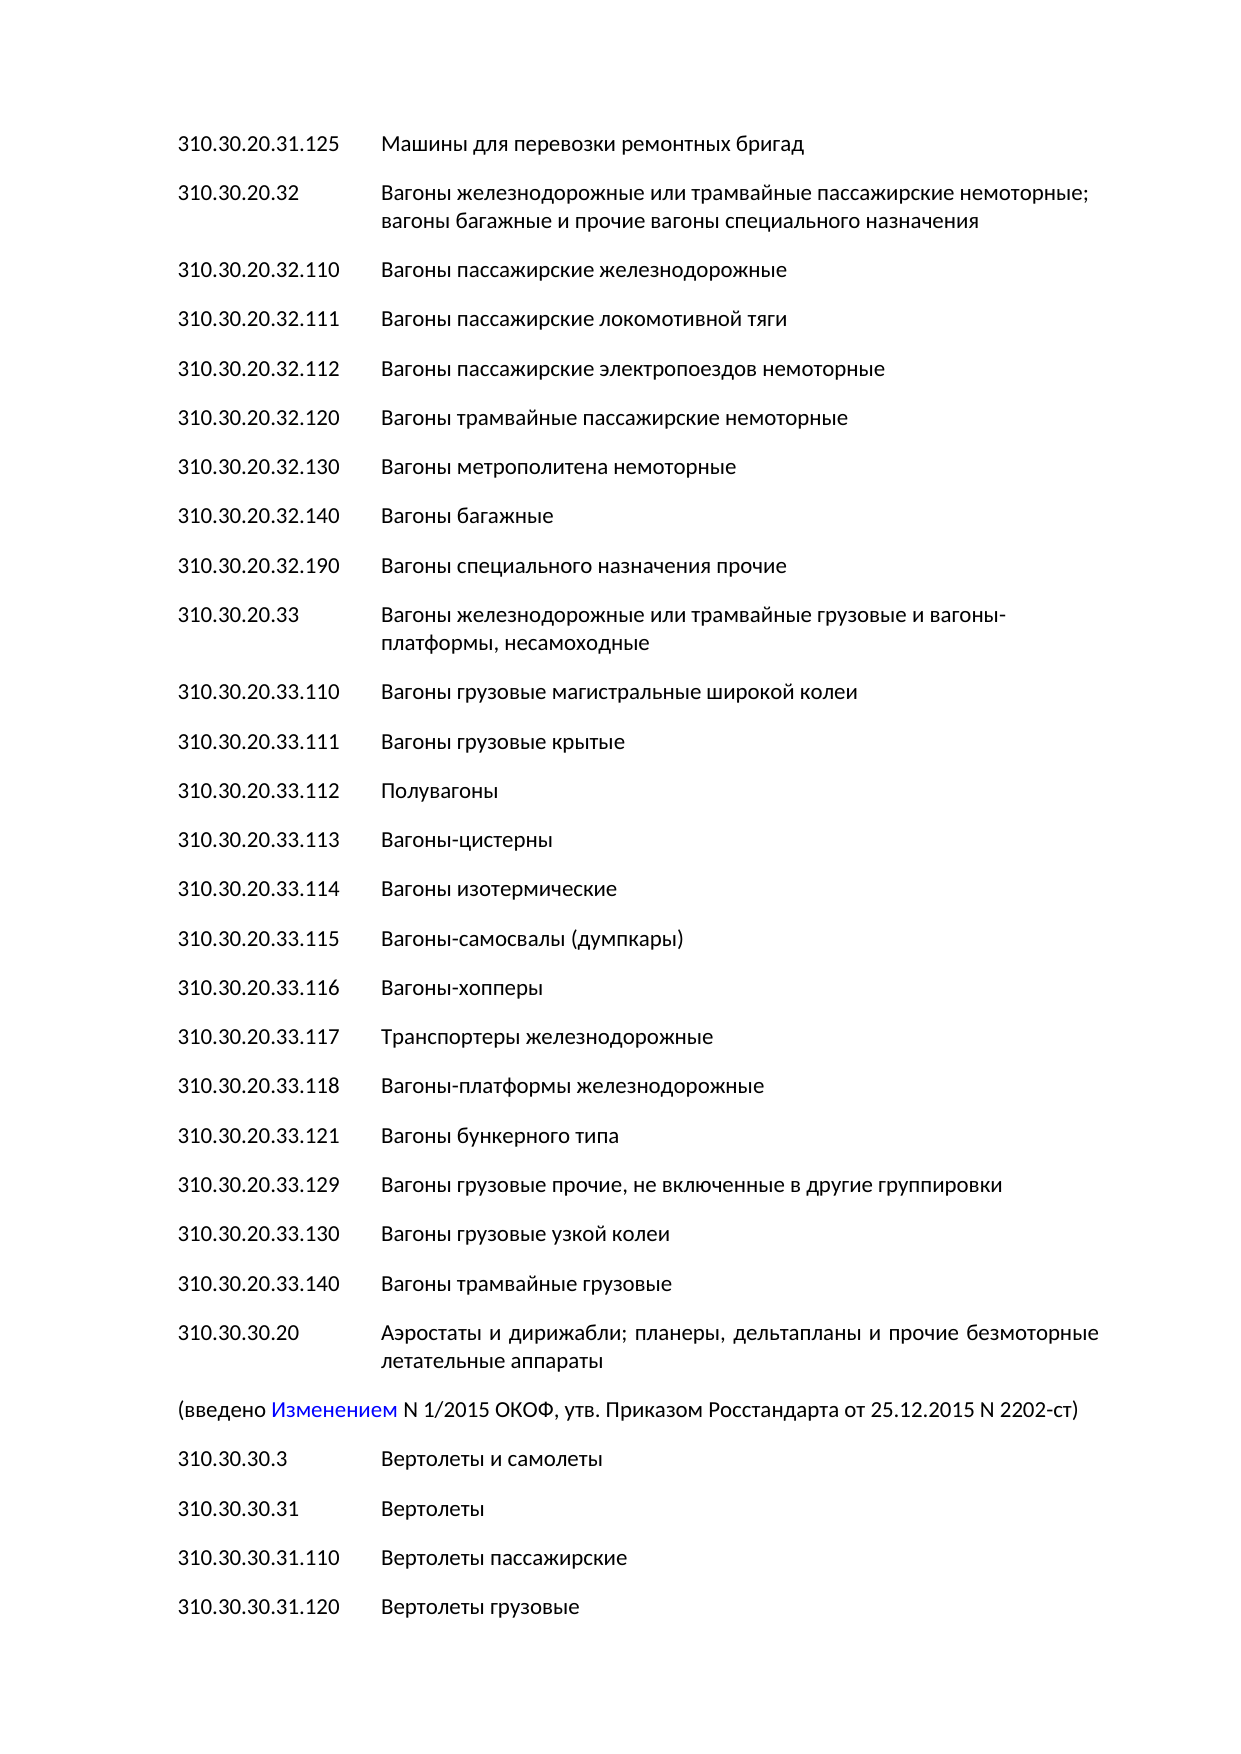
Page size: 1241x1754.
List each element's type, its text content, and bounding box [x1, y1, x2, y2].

table_cell 310.30.20.33.129 [171, 1160, 374, 1209]
table_cell Вагоны грузовые крытые [374, 716, 1107, 765]
table_cell 310.30.30.31.110 [171, 1533, 374, 1582]
table_cell Вагоны пассажирские железнодорожные [374, 245, 1107, 294]
table_cell 310.30.30.3 [171, 1434, 374, 1483]
table_cell 310.30.20.33.130 [171, 1209, 374, 1258]
table_cell 310.30.20.33.118 [171, 1061, 374, 1110]
table_cell Вагоны пассажирские электропоездов немоторные [374, 343, 1107, 392]
table_cell 310.30.20.33.113 [171, 815, 374, 864]
table_cell Вертолеты пассажирские [374, 1533, 1107, 1582]
table_cell 310.30.20.32.111 [171, 294, 374, 343]
table_cell Вертолеты грузовые [374, 1582, 1107, 1631]
table_cell Вагоны-цистерны [374, 815, 1107, 864]
table_cell Вагоны грузовые магистральные широкой колеи [374, 667, 1107, 716]
table_cell 310.30.20.31.125 [171, 118, 374, 167]
table_cell 310.30.30.20 [171, 1308, 374, 1385]
table_cell Вагоны грузовые прочие, не включенные в другие группировки [374, 1160, 1107, 1209]
table_cell (введено Изменением N 1/2015 ОКОФ, утв. Приказом Росстандарта от 25.12.2015 N 2202-ст) [171, 1385, 1107, 1434]
table_cell 310.30.20.33.121 [171, 1110, 374, 1159]
table_cell 310.30.20.33.114 [171, 864, 374, 913]
table_cell Вагоны грузовые узкой колеи [374, 1209, 1107, 1258]
table_cell 310.30.20.33.112 [171, 765, 374, 815]
table_cell Полувагоны [374, 765, 1107, 815]
table_cell Вагоны железнодорожные или трамвайные пассажирские немоторные; вагоны багажные и прочие вагоны специального назначения [374, 168, 1107, 245]
table_cell 310.30.30.31.120 [171, 1582, 374, 1631]
table_cell Аэростаты и дирижабли; планеры, дельтапланы и прочие безмоторные летательные аппараты [374, 1308, 1107, 1385]
table_cell Транспортеры железнодорожные [374, 1012, 1107, 1061]
table_cell 310.30.20.33.140 [171, 1258, 374, 1307]
table_cell 310.30.20.32.120 [171, 393, 374, 442]
table_cell Вагоны-самосвалы (думпкары) [374, 913, 1107, 962]
table_cell Вертолеты и самолеты [374, 1434, 1107, 1483]
table_cell 310.30.20.32 [171, 168, 374, 245]
table_cell 310.30.20.33.110 [171, 667, 374, 716]
table_cell 310.30.20.32.140 [171, 491, 374, 540]
table_cell Вагоны железнодорожные или трамвайные грузовые и вагоны-платформы, несамоходные [374, 590, 1107, 667]
table_cell Вагоны специального назначения прочие [374, 540, 1107, 589]
table_cell Вагоны изотермические [374, 864, 1107, 913]
table_cell Вагоны бункерного типа [374, 1110, 1107, 1159]
table_cell 310.30.20.32.110 [171, 245, 374, 294]
table_cell 310.30.20.33 [171, 590, 374, 667]
table_cell 310.30.20.32.112 [171, 343, 374, 392]
table_cell 310.30.20.33.116 [171, 963, 374, 1012]
table_cell Вагоны пассажирские локомотивной тяги [374, 294, 1107, 343]
table_cell Вагоны-хопперы [374, 963, 1107, 1012]
table_cell Вертолеты [374, 1483, 1107, 1532]
table_cell Машины для перевозки ремонтных бригад [374, 118, 1107, 167]
table_cell Вагоны трамвайные грузовые [374, 1258, 1107, 1307]
table_cell 310.30.20.33.111 [171, 716, 374, 765]
table_cell 310.30.20.33.117 [171, 1012, 374, 1061]
table_cell 310.30.20.32.190 [171, 540, 374, 589]
table_cell Вагоны метрополитена немоторные [374, 442, 1107, 491]
table_cell Вагоны трамвайные пассажирские немоторные [374, 393, 1107, 442]
table_cell 310.30.30.31 [171, 1483, 374, 1532]
table_cell Вагоны-платформы железнодорожные [374, 1061, 1107, 1110]
table_cell 310.30.20.32.130 [171, 442, 374, 491]
table_cell Вагоны багажные [374, 491, 1107, 540]
table_cell 310.30.20.33.115 [171, 913, 374, 962]
